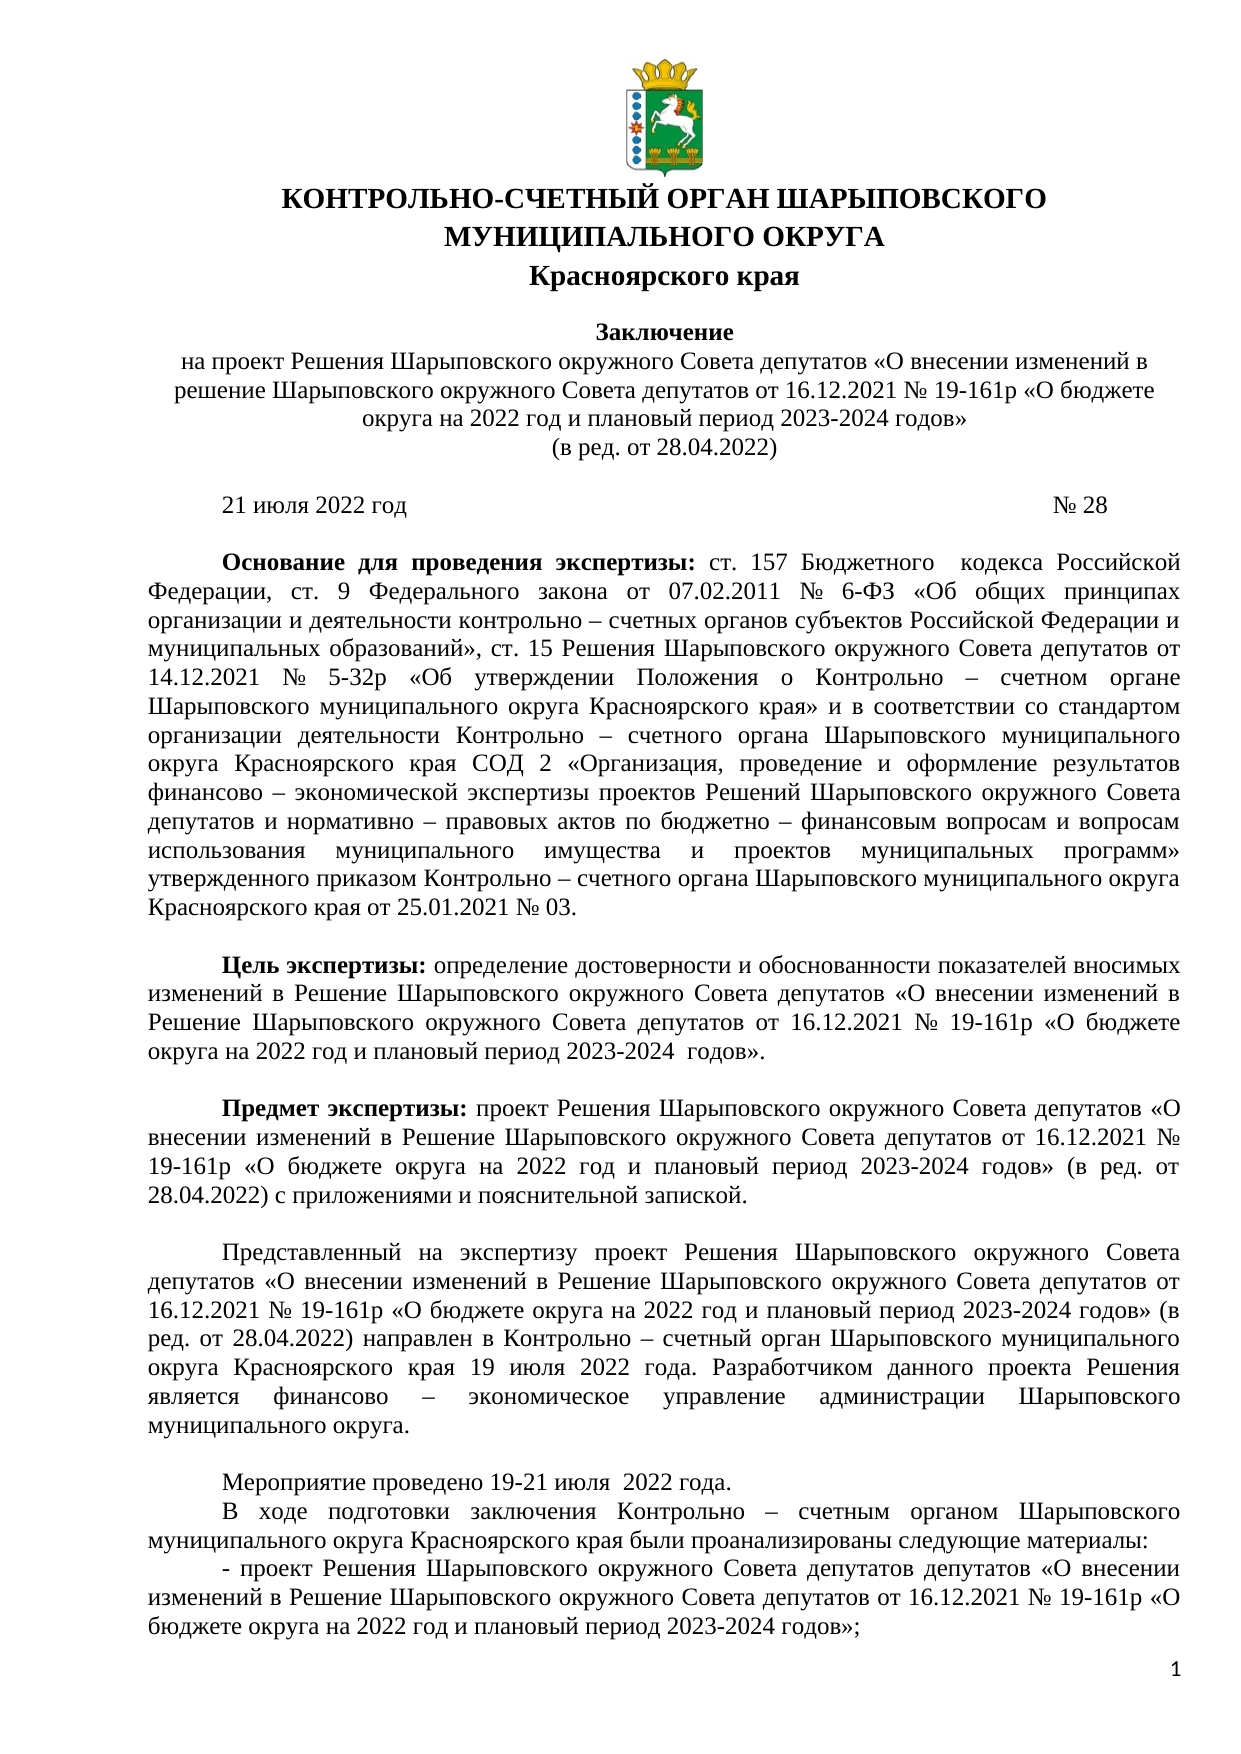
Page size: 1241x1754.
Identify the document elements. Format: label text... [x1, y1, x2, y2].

text Красноярского края [148, 258, 1181, 291]
picture [626, 59, 703, 177]
text Основание для проведения экспертизы: ст. 157 Бюджетного кодекса Российской Федерации, ст. 9 Федерального закона от 07.02.2011 № 6-ФЗ «Об общих принципах организации и деятельности контрольно – счетных органов субъектов Российской Федерации и муниципальных образований», ст. 15 Решения Шарыповского окружного Совета депутатов от 14.12.2021 № 5-32р «Об утверждении Положения о Контрольно – счетном органе Шарыповского муниципального округа Красноярского края» и в соответствии со стандартом организации деятельности Контрольно – счетного органа Шарыповского муниципального округа Красноярского края СОД 2 «Организация, проведение и оформление результатов финансово – экономической экспертизы проектов Решений Шарыповского окружного Совета депутатов и нормативно – правовых актов по бюджетно – финансовым вопросам и вопросам использования муниципального имущества и проектов муниципальных программ» утвержденного приказом Контрольно – счетного органа Шарыповского муниципального округа Красноярского края от 25.01.2021 № 03. [148, 547, 1181, 921]
text Заключение [148, 317, 1181, 346]
text 21 июля 2022 год № 28 [148, 490, 1181, 518]
text Предмет экспертизы: проект Решения Шарыповского окружного Совета депутатов «О внесении изменений в Решение Шарыповского окружного Совета депутатов от 16.12.2021 № 19-161р «О бюджете округа на 2022 год и плановый период 2023-2024 годов» (в ред. от 28.04.2022) с приложениями и пояснительной запиской. [148, 1093, 1181, 1208]
text КОНТРОЛЬНО-СЧЕТНЫЙ ОРГАН ШАРЫПОВСКОГО МУНИЦИПАЛЬНОГО ОКРУГА [148, 181, 1181, 253]
text (в ред. от 28.04.2022) [148, 432, 1181, 461]
text - проект Решения Шарыповского окружного Совета депутатов депутатов «О внесении изменений в Решение Шарыповского окружного Совета депутатов от 16.12.2021 № 19-161р «О бюджете округа на 2022 год и плановый период 2023-2024 годов»; [148, 1553, 1181, 1640]
text В ходе подготовки заключения Контрольно – счетным органом Шарыповского муниципального округа Красноярского края были проанализированы следующие материалы: [148, 1496, 1181, 1553]
text Представленный на экспертизу проект Решения Шарыповского окружного Совета депутатов «О внесении изменений в Решение Шарыповского окружного Совета депутатов от 16.12.2021 № 19-161р «О бюджете округа на 2022 год и плановый период 2023-2024 годов» (в ред. от 28.04.2022) направлен в Контрольно – счетный орган Шарыповского муниципального округа Красноярского края 19 июля 2022 года. Разработчиком данного проекта Решения является финансово – экономическое управление администрации Шарыповского муниципального округа. [148, 1237, 1181, 1438]
text Мероприятие проведено 19-21 июля 2022 года. [148, 1467, 1181, 1496]
text на проект Решения Шарыповского окружного Совета депутатов «О внесении изменений в решение Шарыповского окружного Совета депутатов от 16.12.2021 № 19-161р «О бюджете округа на 2022 год и плановый период 2023-2024 годов» [148, 346, 1181, 432]
text Цель экспертизы: определение достоверности и обоснованности показателей вносимых изменений в Решение Шарыповского окружного Совета депутатов «О внесении изменений в Решение Шарыповского окружного Совета депутатов от 16.12.2021 № 19-161р «О бюджете округа на 2022 год и плановый период 2023-2024 годов». [148, 950, 1181, 1065]
